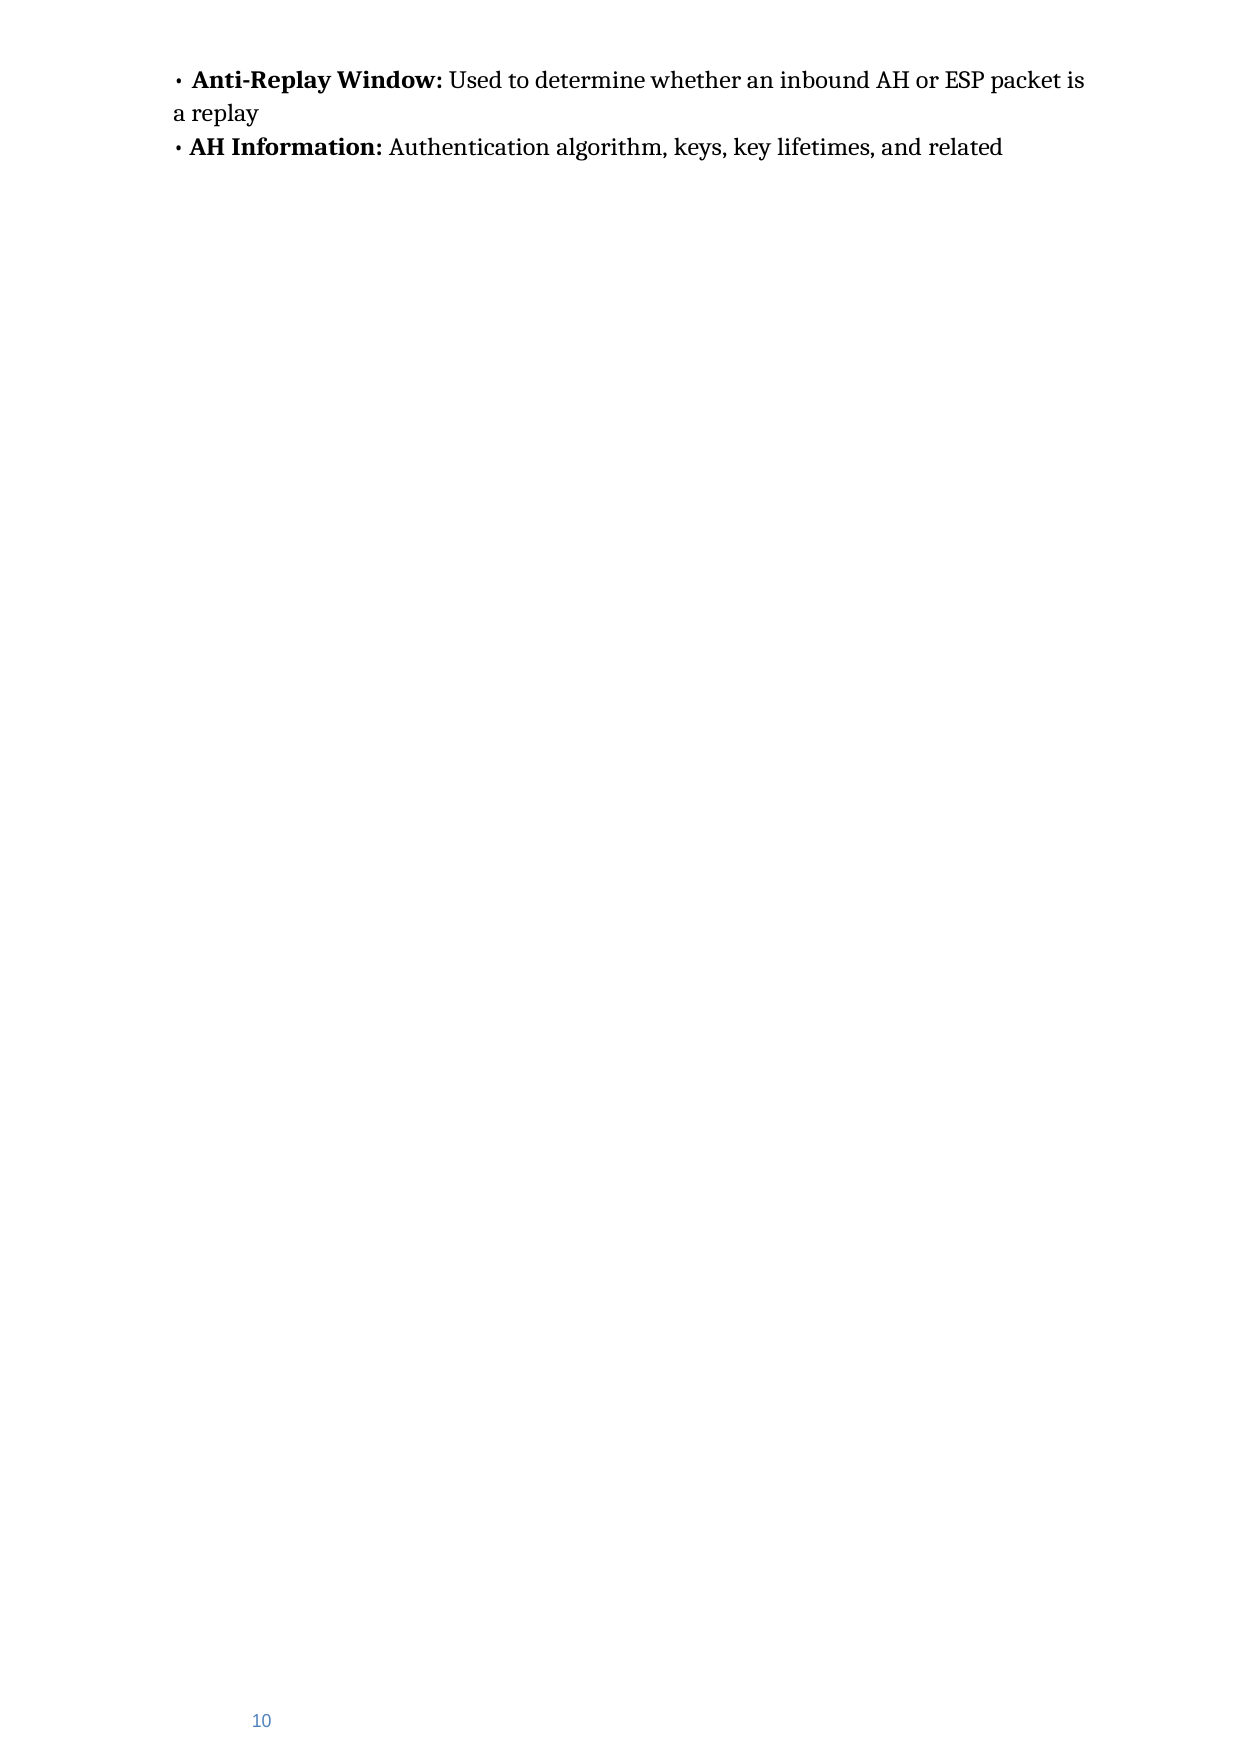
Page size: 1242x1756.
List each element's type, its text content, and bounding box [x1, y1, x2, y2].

list Anti-Replay Window: Used to determine whether an inbound AH or ESP packet is a replay [173, 66, 1091, 128]
list AH Information: Authentication algorithm, keys, key lifetimes, and related [173, 132, 1158, 161]
